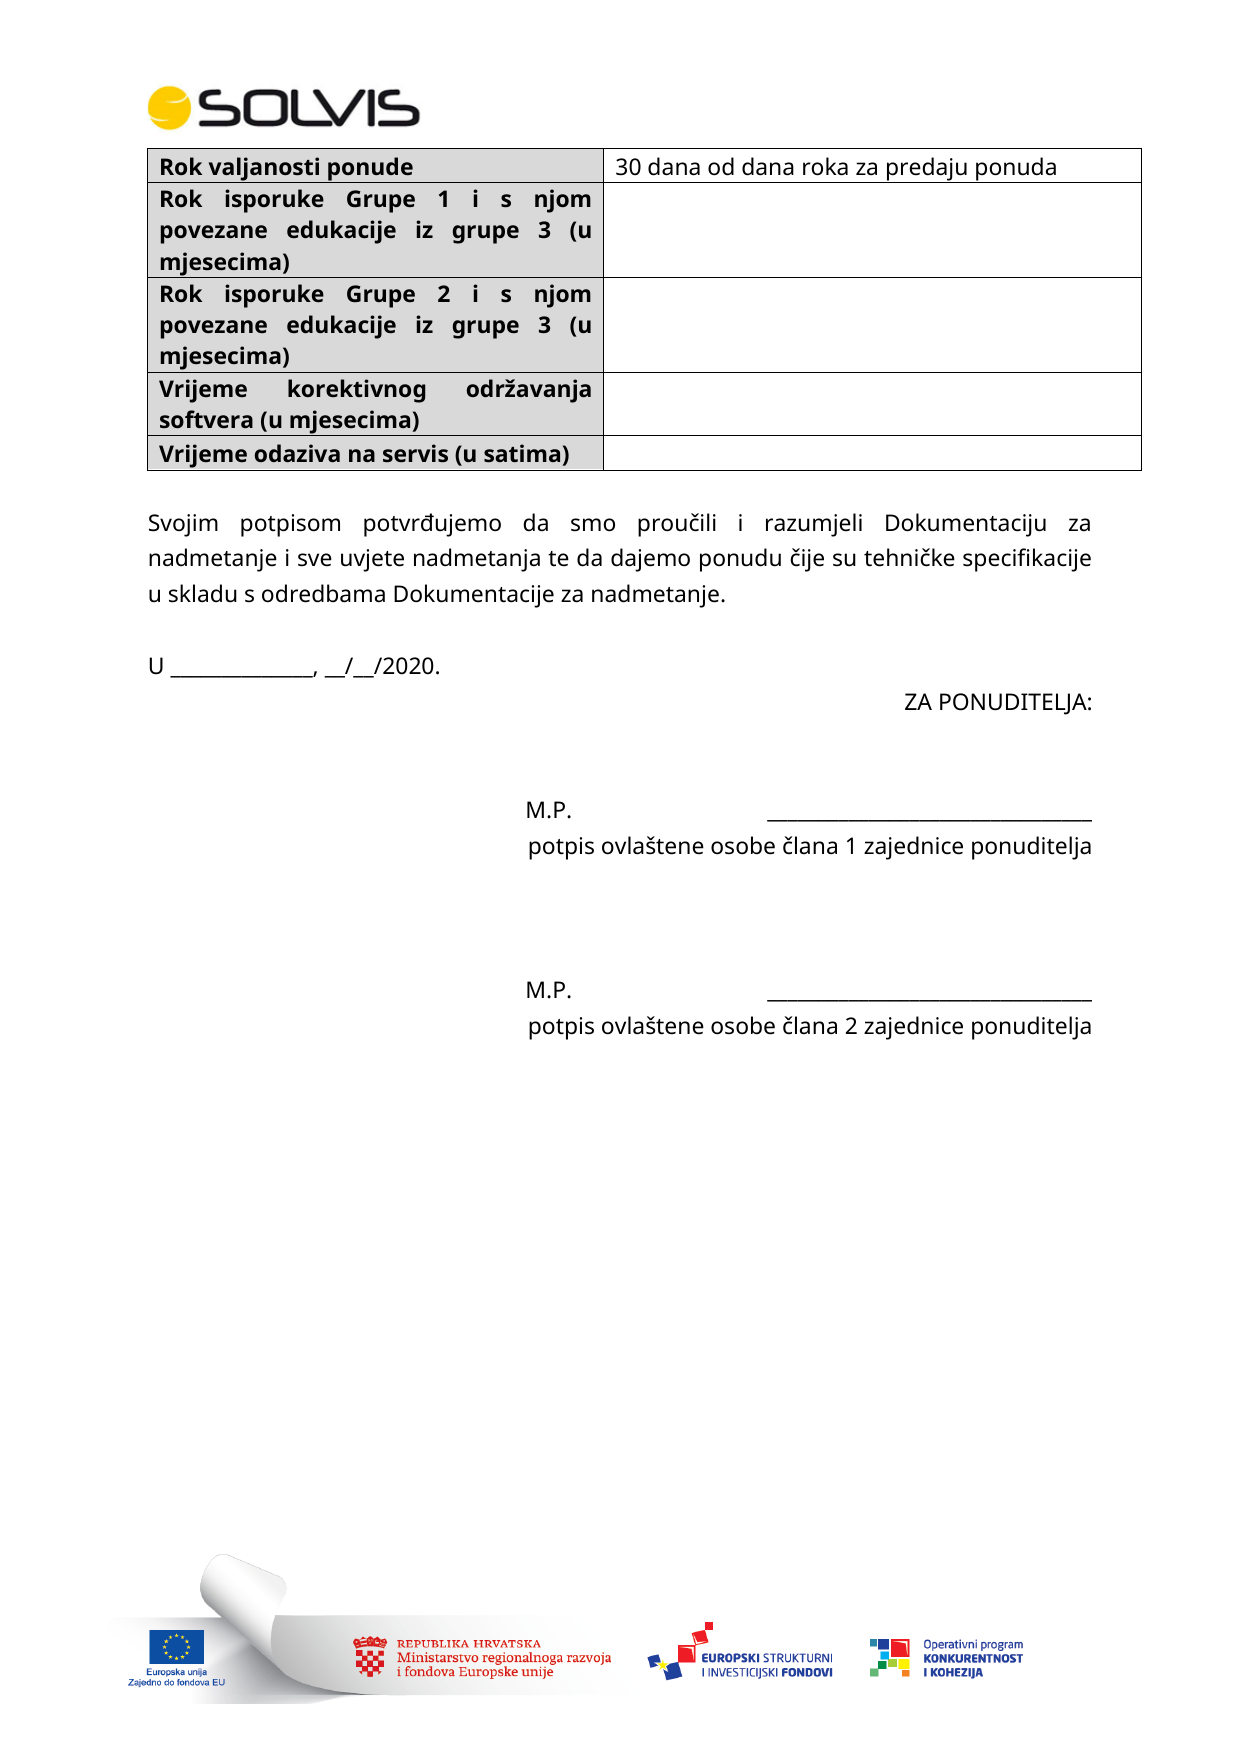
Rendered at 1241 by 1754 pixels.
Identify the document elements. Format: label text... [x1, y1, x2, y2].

table_cell Rok isporuke Grupe 2 i s njom povezane edukacije iz grupe 3 (u mjesecima) [148, 278, 603, 372]
picture [147, 73, 441, 135]
table_cell Vrijeme korektivnog održavanja softvera (u mjesecima) [148, 373, 603, 435]
text potpis ovlaštene osobe člana 1 zajednice ponuditelja [148, 830, 1093, 861]
table_header 30 dana od dana roka za predaju ponuda [604, 149, 1141, 182]
table_cell Vrijeme odaziva na servis (u satima) [148, 436, 603, 469]
table_header Rok valjanosti ponude [148, 149, 603, 182]
text Svojim potpisom potvrđujemo da smo proučili i razumjeli Dokumentaciju za nadmetanje i sve uvjete nadmetanja te da dajemo ponudu čije su tehničke specifikacije u skladu s odredbama Dokumentacije za nadmetanje. [148, 506, 1093, 609]
text M.P. ________________________________ [148, 974, 1093, 1005]
table_cell Rok isporuke Grupe 1 i s njom povezane edukacije iz grupe 3 (u mjesecima) [148, 183, 603, 277]
table_cell [604, 436, 1141, 469]
text potpis ovlaštene osobe člana 2 zajednice ponuditelja [148, 1009, 1093, 1041]
table_cell [604, 278, 1141, 372]
table_cell [604, 373, 1141, 435]
text M.P. ________________________________ [148, 794, 1093, 825]
picture [103, 1551, 1049, 1704]
text ZA PONUDITELJA: [148, 686, 1093, 717]
table_cell [604, 183, 1141, 277]
text U ______________, __/__/2020. [148, 650, 1093, 681]
